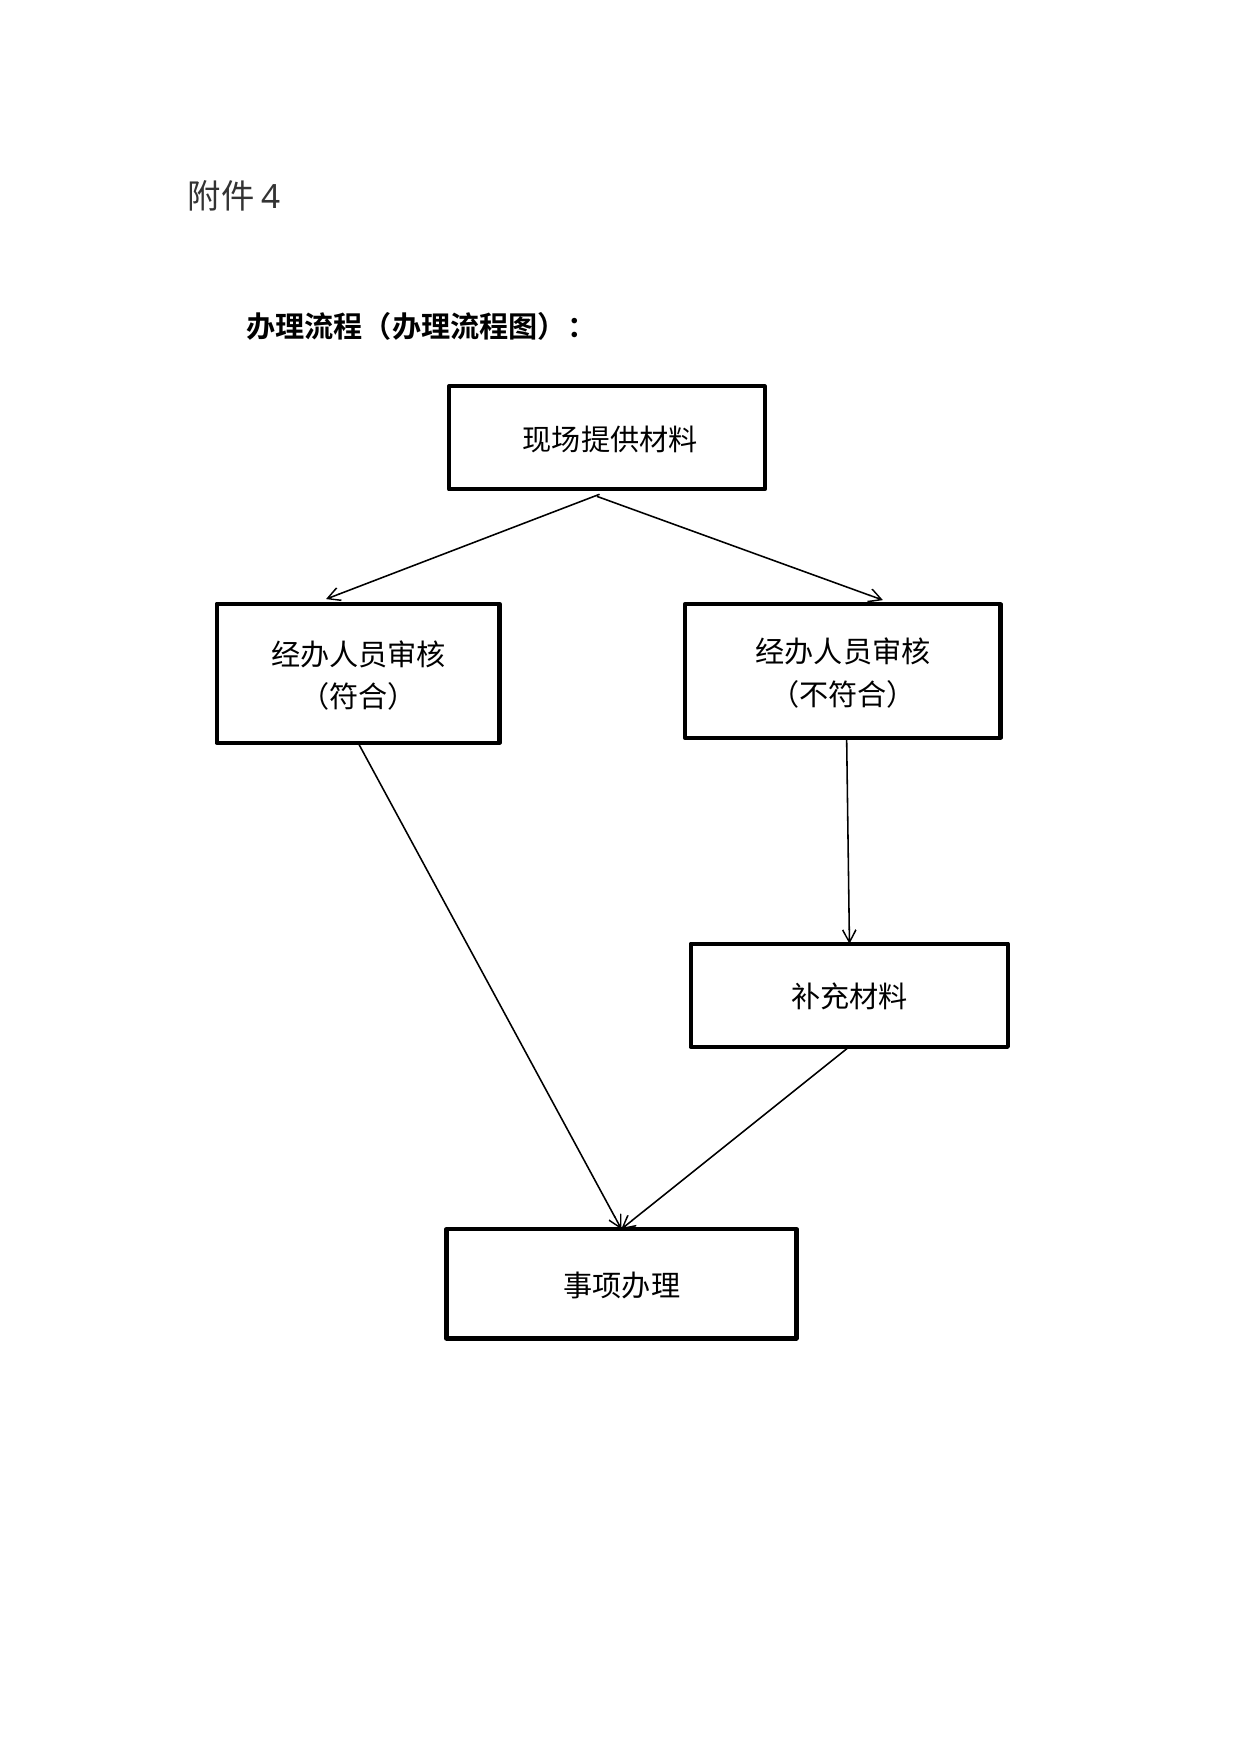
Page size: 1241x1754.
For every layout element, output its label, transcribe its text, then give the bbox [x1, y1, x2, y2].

text 办理流程（办理流程图）： [187, 292, 1053, 357]
text 附件4 [187, 162, 1053, 227]
